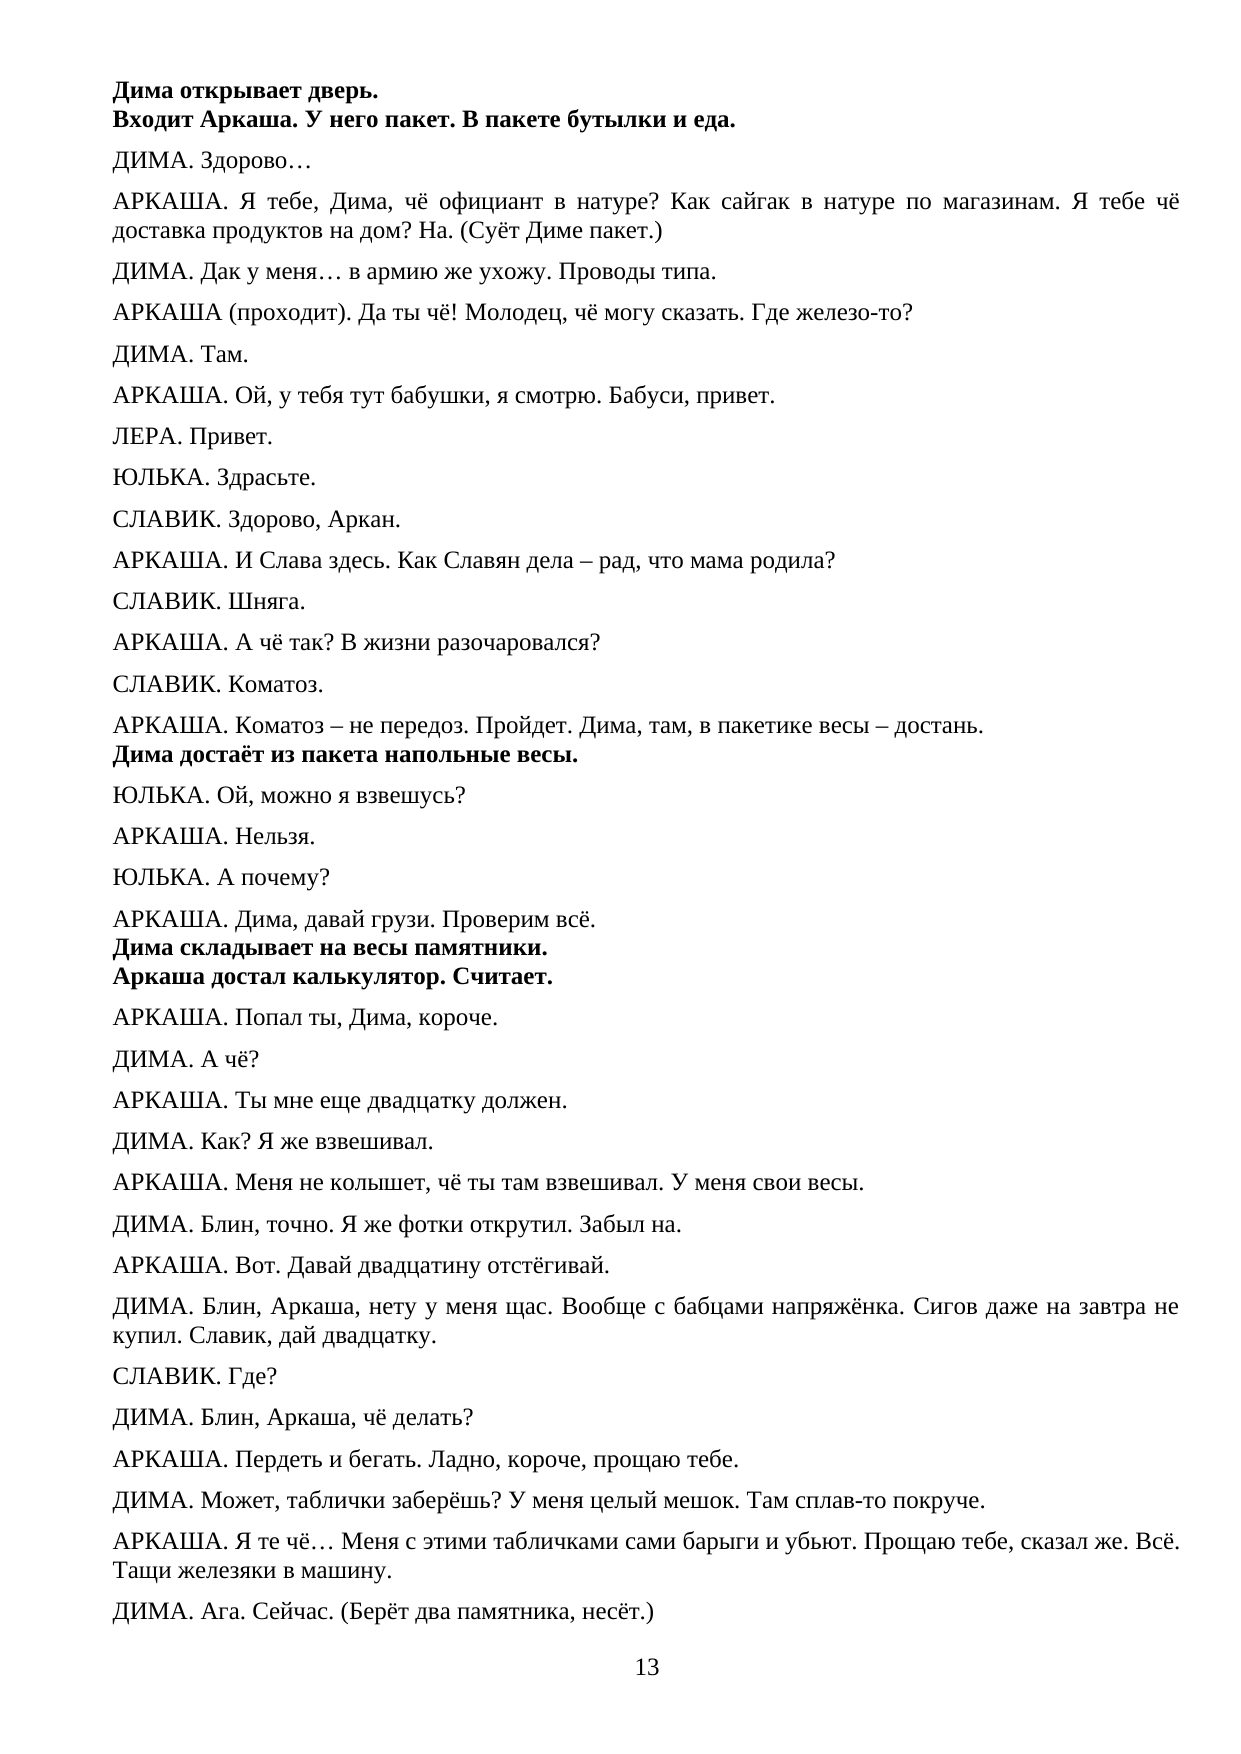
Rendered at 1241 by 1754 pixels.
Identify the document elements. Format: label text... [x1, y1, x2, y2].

text АРКАША. Нельзя. [112, 821, 1181, 850]
text Дима достаёт из пакета напольные весы. [112, 739, 1181, 767]
text ДИМА. Блин, точно. Я же фотки открутил. Забыл на. [112, 1209, 1181, 1237]
text ДИМА. Ага. Сейчас. (Берёт два памятника, несёт.) [112, 1596, 1181, 1625]
text АРКАША. Ой, у тебя тут бабушки, я смотрю. Бабуси, привет. [112, 380, 1181, 409]
text АРКАША. Я те чё… Меня с этими табличками сами барыги и убьют. Прощаю тебе, сказал же. Всё. Тащи железяки в машину. [112, 1526, 1181, 1584]
text АРКАША. Дима, давай грузи. Проверим всё. [112, 904, 1181, 932]
text Аркаша достал калькулятор. Считает. [112, 961, 1181, 990]
text ДИМА. Блин, Аркаша, нету у меня щас. Вообще с бабцами напряжёнка. Сигов даже на завтра не купил. Славик, дай двадцатку. [112, 1291, 1181, 1349]
text АРКАША. А чё так? В жизни разочаровался? [112, 627, 1181, 656]
text ДИМА. Здорово… [112, 145, 1181, 174]
text АРКАША. Коматоз – не передоз. Пройдет. Дима, там, в пакетике весы – достань. [112, 710, 1181, 739]
text СЛАВИК. Где? [112, 1361, 1181, 1390]
text СЛАВИК. Коматоз. [112, 669, 1181, 697]
text АРКАША. И Слава здесь. Как Славян дела – рад, что мама родила? [112, 545, 1181, 574]
text АРКАША. Я тебе, Дима, чё официант в натуре? Как сайгак в натуре по магазинам. Я тебе чё доставка продуктов на дом? На. (Суёт Диме пакет.) [112, 186, 1181, 244]
text Дима складывает на весы памятники. [112, 932, 1181, 961]
text ЮЛЬКА. Ой, можно я взвешусь? [112, 780, 1181, 809]
text АРКАША. Вот. Давай двадцатину отстёгивай. [112, 1250, 1181, 1279]
text Входит Аркаша. У него пакет. В пакете бутылки и еда. [112, 104, 1181, 132]
text ДИМА. А чё? [112, 1044, 1181, 1072]
text ЮЛЬКА. Здрасьте. [112, 462, 1181, 491]
text СЛАВИК. Шняга. [112, 586, 1181, 615]
text ДИМА. Как? Я же взвешивал. [112, 1126, 1181, 1155]
text ДИМА. Блин, Аркаша, чё делать? [112, 1402, 1181, 1431]
text Дима открывает дверь. [112, 75, 1181, 104]
text АРКАША. Меня не колышет, чё ты там взвешивал. У меня свои весы. [112, 1167, 1181, 1196]
text ЮЛЬКА. А почему? [112, 862, 1181, 891]
text АРКАША (проходит). Да ты чё! Молодец, чё могу сказать. Где железо-то? [112, 297, 1181, 326]
text СЛАВИК. Здорово, Аркан. [112, 504, 1181, 532]
text АРКАША. Попал ты, Дима, короче. [112, 1002, 1181, 1031]
text ДИМА. Там. [112, 339, 1181, 367]
text ДИМА. Дак у меня… в армию же ухожу. Проводы типа. [112, 256, 1181, 285]
text АРКАША. Пердеть и бегать. Ладно, короче, прощаю тебе. [112, 1444, 1181, 1472]
text АРКАША. Ты мне еще двадцатку должен. [112, 1085, 1181, 1114]
text ЛЕРА. Привет. [112, 421, 1181, 450]
text ДИМА. Может, таблички заберёшь? У меня целый мешок. Там сплав-то покруче. [112, 1485, 1181, 1514]
